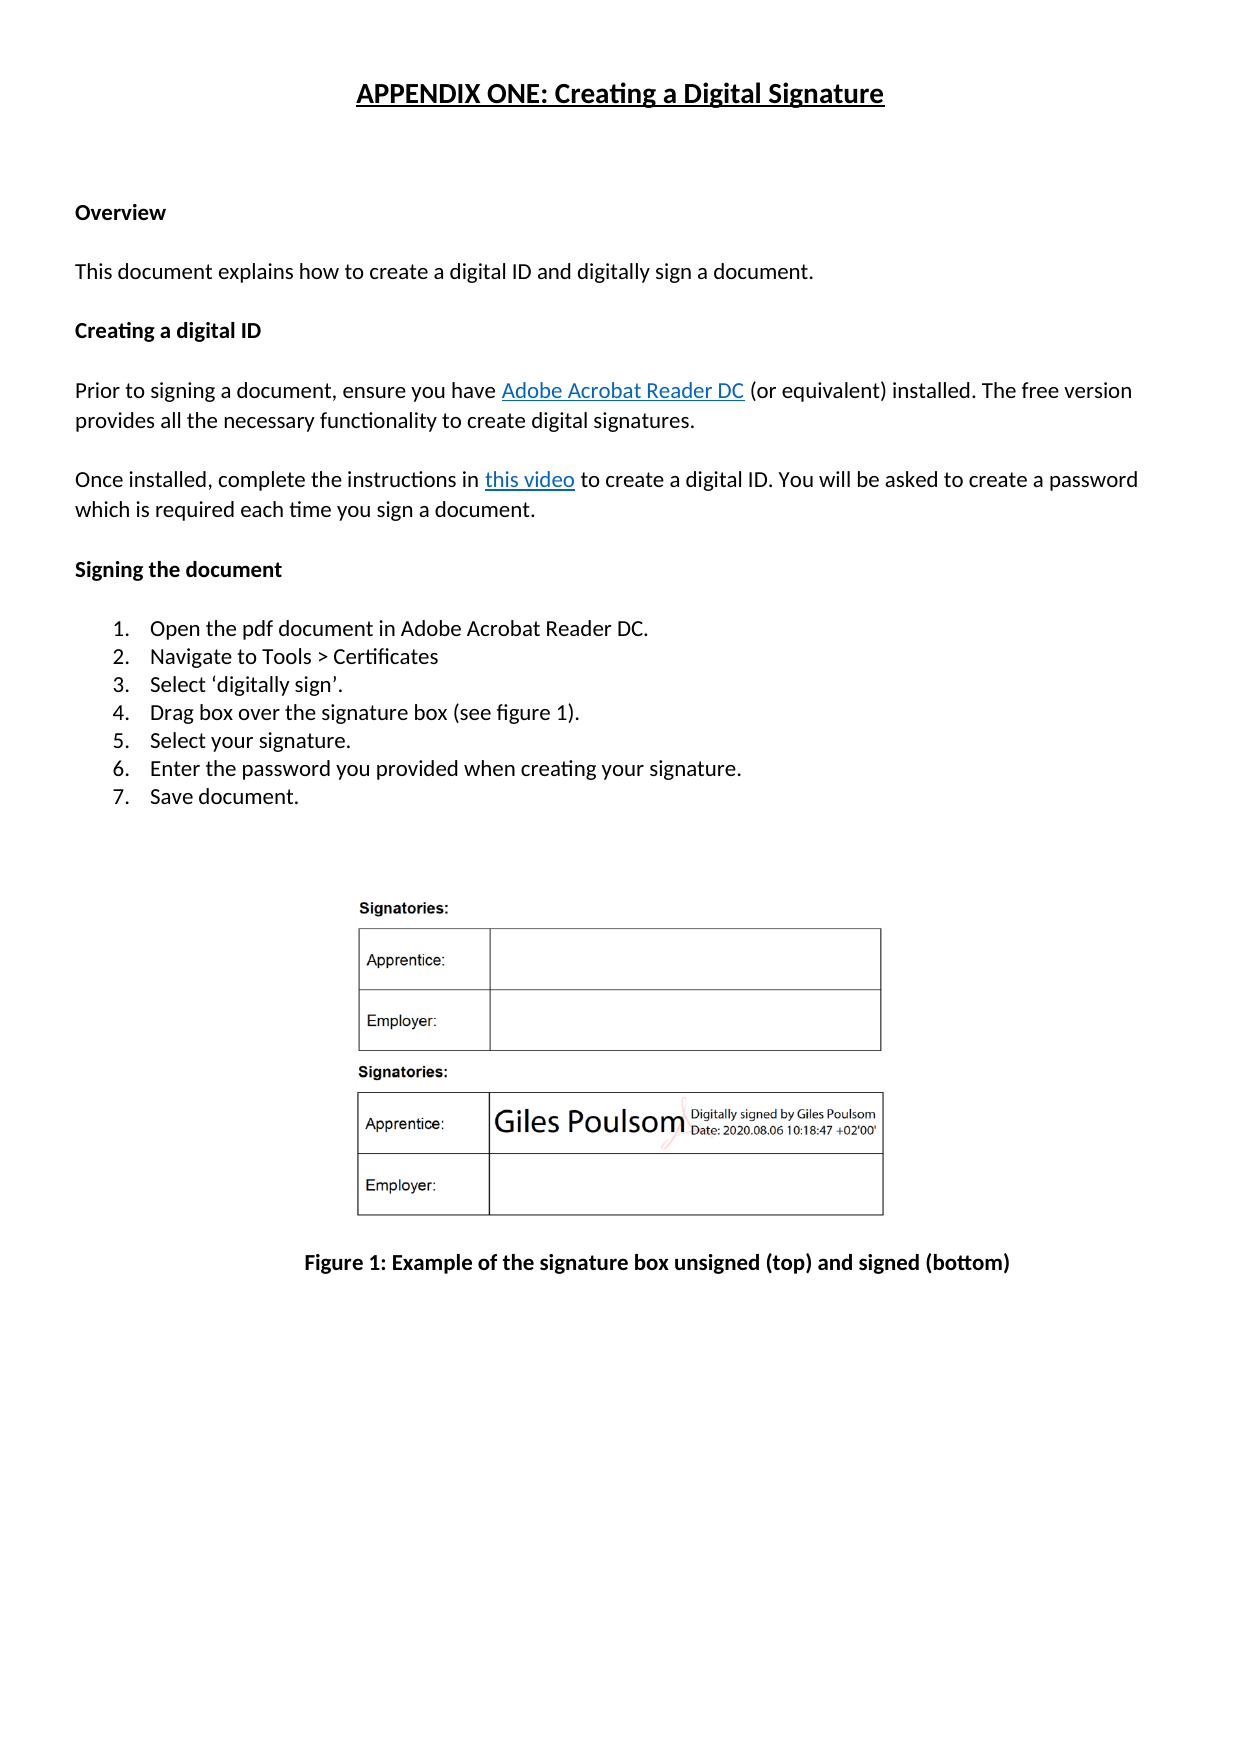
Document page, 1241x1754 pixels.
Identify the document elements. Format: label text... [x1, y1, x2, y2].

list Open the pdf document in Adobe Acrobat Reader DC. [112, 614, 1165, 642]
text Once installed, complete the instructions in this video to create a digital ID. You will be asked to create a password which is required each time you sign a document. [75, 465, 1165, 524]
text Signing the document [75, 555, 1165, 583]
text Creating a digital ID [75, 316, 1165, 344]
list Save document. [112, 782, 1165, 811]
text Overview [75, 198, 1165, 226]
list Navigate to Tools > Certificates [112, 642, 1165, 670]
text APPENDIX ONE: Creating a Digital Signature [75, 75, 1165, 111]
text Figure 1: Example of the signature box unsigned (top) and signed (bottom) [150, 1248, 1165, 1276]
list Enter the password you provided when creating your signature. [112, 754, 1165, 782]
picture [354, 899, 886, 1217]
list Select ‘digitally sign’. [112, 670, 1165, 698]
list Select your signature. [112, 726, 1165, 754]
list Drag box over the signature box (see figure 1). [112, 698, 1165, 726]
text Prior to signing a document, ensure you have Adobe Acrobat Reader DC (or equivalent) installed. The free version provides all the necessary functionality to create digital signatures. [75, 376, 1165, 434]
text This document explains how to create a digital ID and digitally sign a document. [75, 257, 1165, 285]
